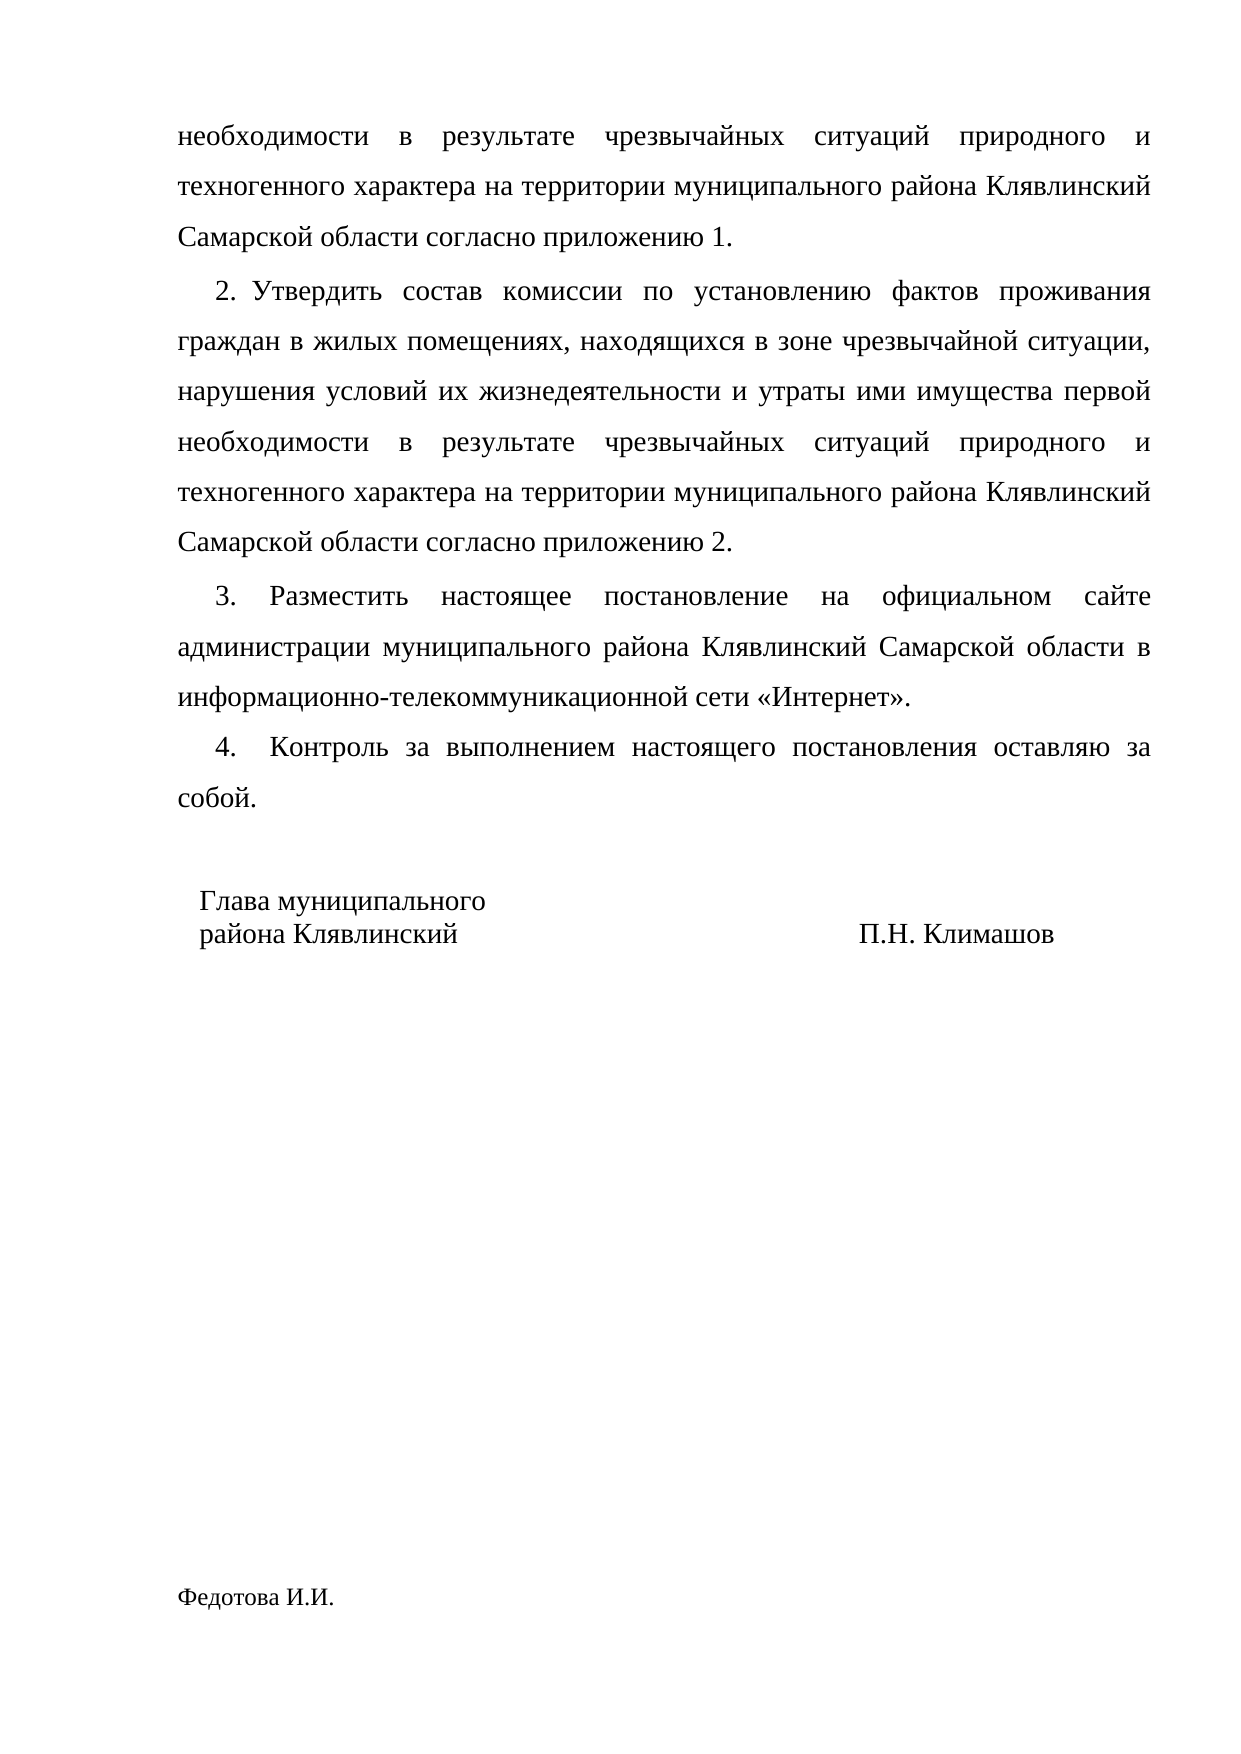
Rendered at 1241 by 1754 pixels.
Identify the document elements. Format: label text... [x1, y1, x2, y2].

text района Клявлинский П.Н. Климашов [177, 916, 1152, 950]
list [177, 118, 1152, 252]
list Утвердить состав комиссии по установлению фактов проживания граждан в жилых помещениях, находящихся в зоне чрезвычайной ситуации, нарушения условий их жизнедеятельности и утраты ими имущества первой необходимости в результате чрезвычайных ситуаций природного и техногенного характера на территории муниципального района Клявлинский Самарской области согласно приложению 2. [177, 273, 1152, 558]
text 4. Контроль за выполнением настоящего постановления оставляю за собой. [177, 729, 1152, 813]
text Федотова И.И. [177, 1582, 1152, 1611]
text 3. Разместить настоящее постановление на официальном сайте администрации муниципального района Клявлинский Самарской области в информационно-телекоммуникационной сети «Интернет». [177, 578, 1152, 713]
text Глава муниципального [177, 883, 1152, 916]
